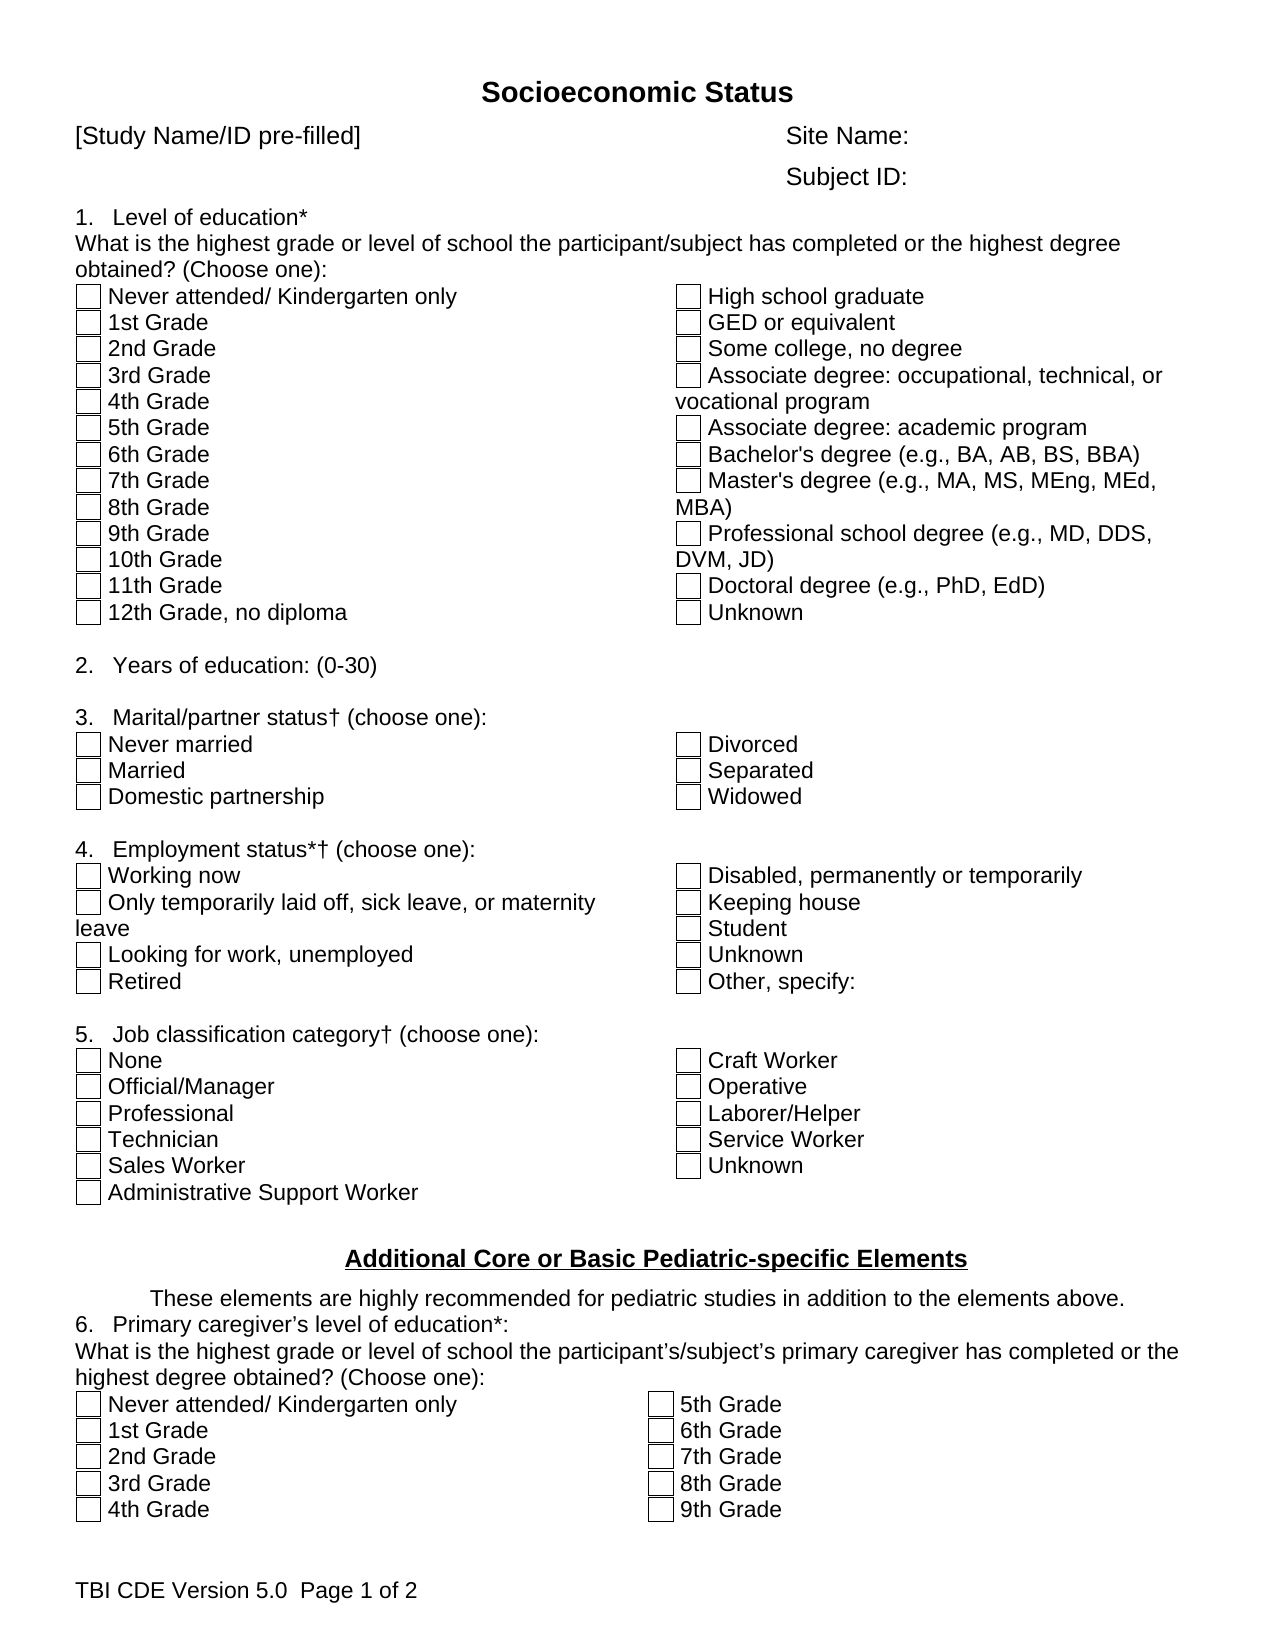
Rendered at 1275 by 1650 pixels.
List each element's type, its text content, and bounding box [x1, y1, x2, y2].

text Unknown [675, 1152, 1200, 1179]
text Disabled, permanently or temporarily [675, 862, 1200, 889]
text Professional [75, 1099, 600, 1126]
text 8th Grade [647, 1469, 1200, 1496]
text Widowed [675, 783, 1200, 810]
text 2nd Grade [75, 335, 600, 362]
text 2nd Grade [75, 1443, 628, 1469]
text Sales Worker [75, 1152, 600, 1179]
text 5th Grade [674, 1391, 1200, 1417]
text Professional school degree (e.g., MD, DDS, DVM, JD) [675, 520, 1200, 572]
text 4th Grade [75, 388, 600, 414]
text 6th Grade [75, 441, 600, 467]
list Level of education* [75, 203, 1200, 230]
list Job classification category† (choose one): [75, 1021, 1200, 1047]
text High school graduate [675, 283, 1200, 309]
text 4th Grade [75, 1496, 628, 1522]
text 12th Grade, no diploma [75, 599, 600, 625]
text Official/Manager [75, 1073, 600, 1099]
text None [75, 1047, 600, 1073]
text Divorced [675, 731, 1200, 757]
text Operative [675, 1073, 1200, 1099]
text Laborer/Helper [675, 1099, 1200, 1126]
text Keeping house [675, 889, 1200, 915]
text 8th Grade [75, 493, 600, 520]
text Never married [75, 731, 600, 757]
text Technician [75, 1126, 600, 1152]
text Never attended/ Kindergarten only [75, 283, 600, 309]
text 11th Grade [75, 572, 600, 599]
text Domestic partnership [75, 783, 600, 810]
text Never attended/ Kindergarten only [101, 1391, 628, 1417]
text What is the highest grade or level of school the participant’s/subject’s primary caregiver has completed or the highest degree obtained? (Choose one): [75, 1338, 1200, 1391]
text Unknown [675, 941, 1200, 968]
text Master's degree (e.g., MA, MS, MEng, MEd, MBA) [675, 467, 1200, 520]
text 3rd Grade [75, 1469, 628, 1496]
text 1st Grade [75, 1417, 628, 1443]
text 9th Grade [647, 1496, 1200, 1522]
text 5th Grade [649, 1392, 673, 1416]
text 7th Grade [647, 1443, 1200, 1469]
text Craft Worker [675, 1047, 1200, 1073]
text Separated [675, 757, 1200, 783]
text Bachelor's degree (e.g., BA, AB, BS, BBA) [675, 441, 1200, 467]
text 7th Grade [75, 467, 600, 493]
text Associate degree: occupational, technical, or vocational program [675, 362, 1200, 414]
list Primary caregiver’s level of education*: [75, 1311, 1200, 1338]
text Doctoral degree (e.g., PhD, EdD) [675, 572, 1200, 599]
text GED or equivalent [675, 309, 1200, 335]
text Working now [75, 862, 600, 889]
subtitle Additional Core or Basic Pediatric-specific Elements [112, 1244, 1200, 1273]
text Associate degree: academic program [675, 414, 1200, 441]
text Unknown [675, 599, 1200, 625]
text Retired [75, 968, 600, 994]
text 10th Grade [75, 546, 600, 572]
text Some college, no degree [675, 335, 1200, 362]
text Other, specify: [675, 968, 1200, 994]
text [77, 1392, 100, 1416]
text 3rd Grade [75, 362, 600, 388]
text 6th Grade [647, 1417, 1200, 1443]
text Married [75, 757, 600, 783]
list Years of education: (0-30) [75, 652, 1200, 678]
text Only temporarily laid off, sick leave, or maternity leave [75, 889, 600, 941]
text What is the highest grade or level of school the participant/subject has completed or the highest degree obtained? (Choose one): [75, 230, 1200, 283]
text Service Worker [675, 1126, 1200, 1152]
list Marital/partner status† (choose one): [75, 704, 1200, 731]
text These elements are highly recommended for pediatric studies in addition to the elements above. [75, 1285, 1200, 1311]
list Employment status*† (choose one): [75, 836, 1200, 862]
text Student [675, 915, 1200, 941]
text 1st Grade [75, 309, 600, 335]
text 5th Grade [75, 414, 600, 441]
text Administrative Support Worker [75, 1179, 600, 1205]
text Looking for work, unemployed [75, 941, 600, 968]
text 9th Grade [75, 520, 600, 546]
